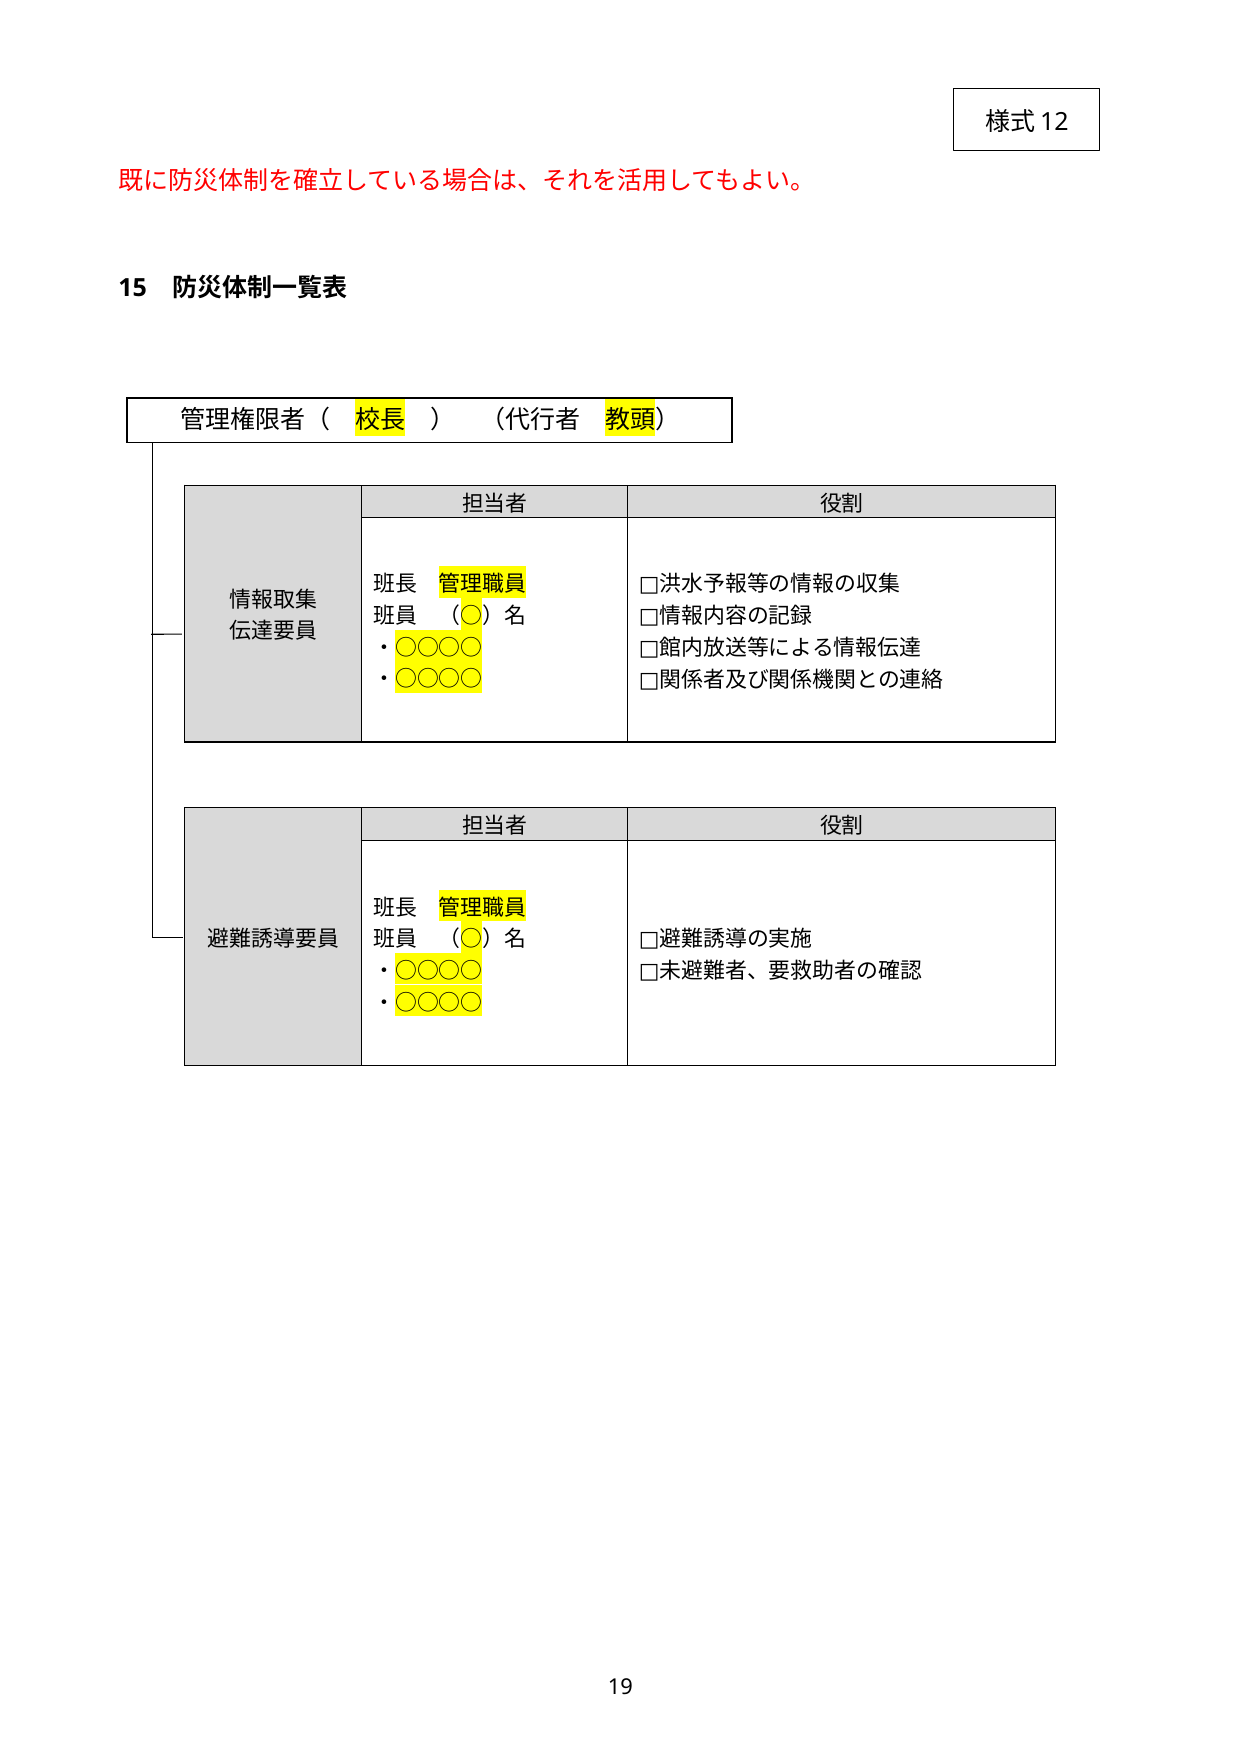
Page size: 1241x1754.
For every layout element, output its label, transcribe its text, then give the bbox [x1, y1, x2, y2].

table_header 担当者 [362, 808, 627, 840]
table_cell □洪水予報等の情報の収集 □情報内容の記録 □館内放送等による情報伝達 □関係者及び関係機関との連絡 [628, 518, 1055, 741]
table_cell 班長 管理職員 班員 （○）名 ・○○○○ ・○○○○ [362, 841, 627, 1065]
table_cell □避難誘導の実施 □未避難者、要救助者の確認 [628, 841, 1055, 1065]
table_header 避難誘導要員 [185, 808, 361, 1065]
text 15 防災体制一覧表 [118, 250, 1122, 322]
table_header 役割 [628, 486, 1055, 517]
table_header 役割 [628, 808, 1055, 840]
table_header 情報取集 伝達要員 [185, 486, 361, 741]
table_header 担当者 [362, 486, 627, 517]
table_cell 班長 管理職員 班員 （○）名 ・○○○○ ・○○○○ [362, 518, 627, 741]
text 既に防災体制を確立している場合は、それを活用してもよい。 [118, 142, 1122, 214]
